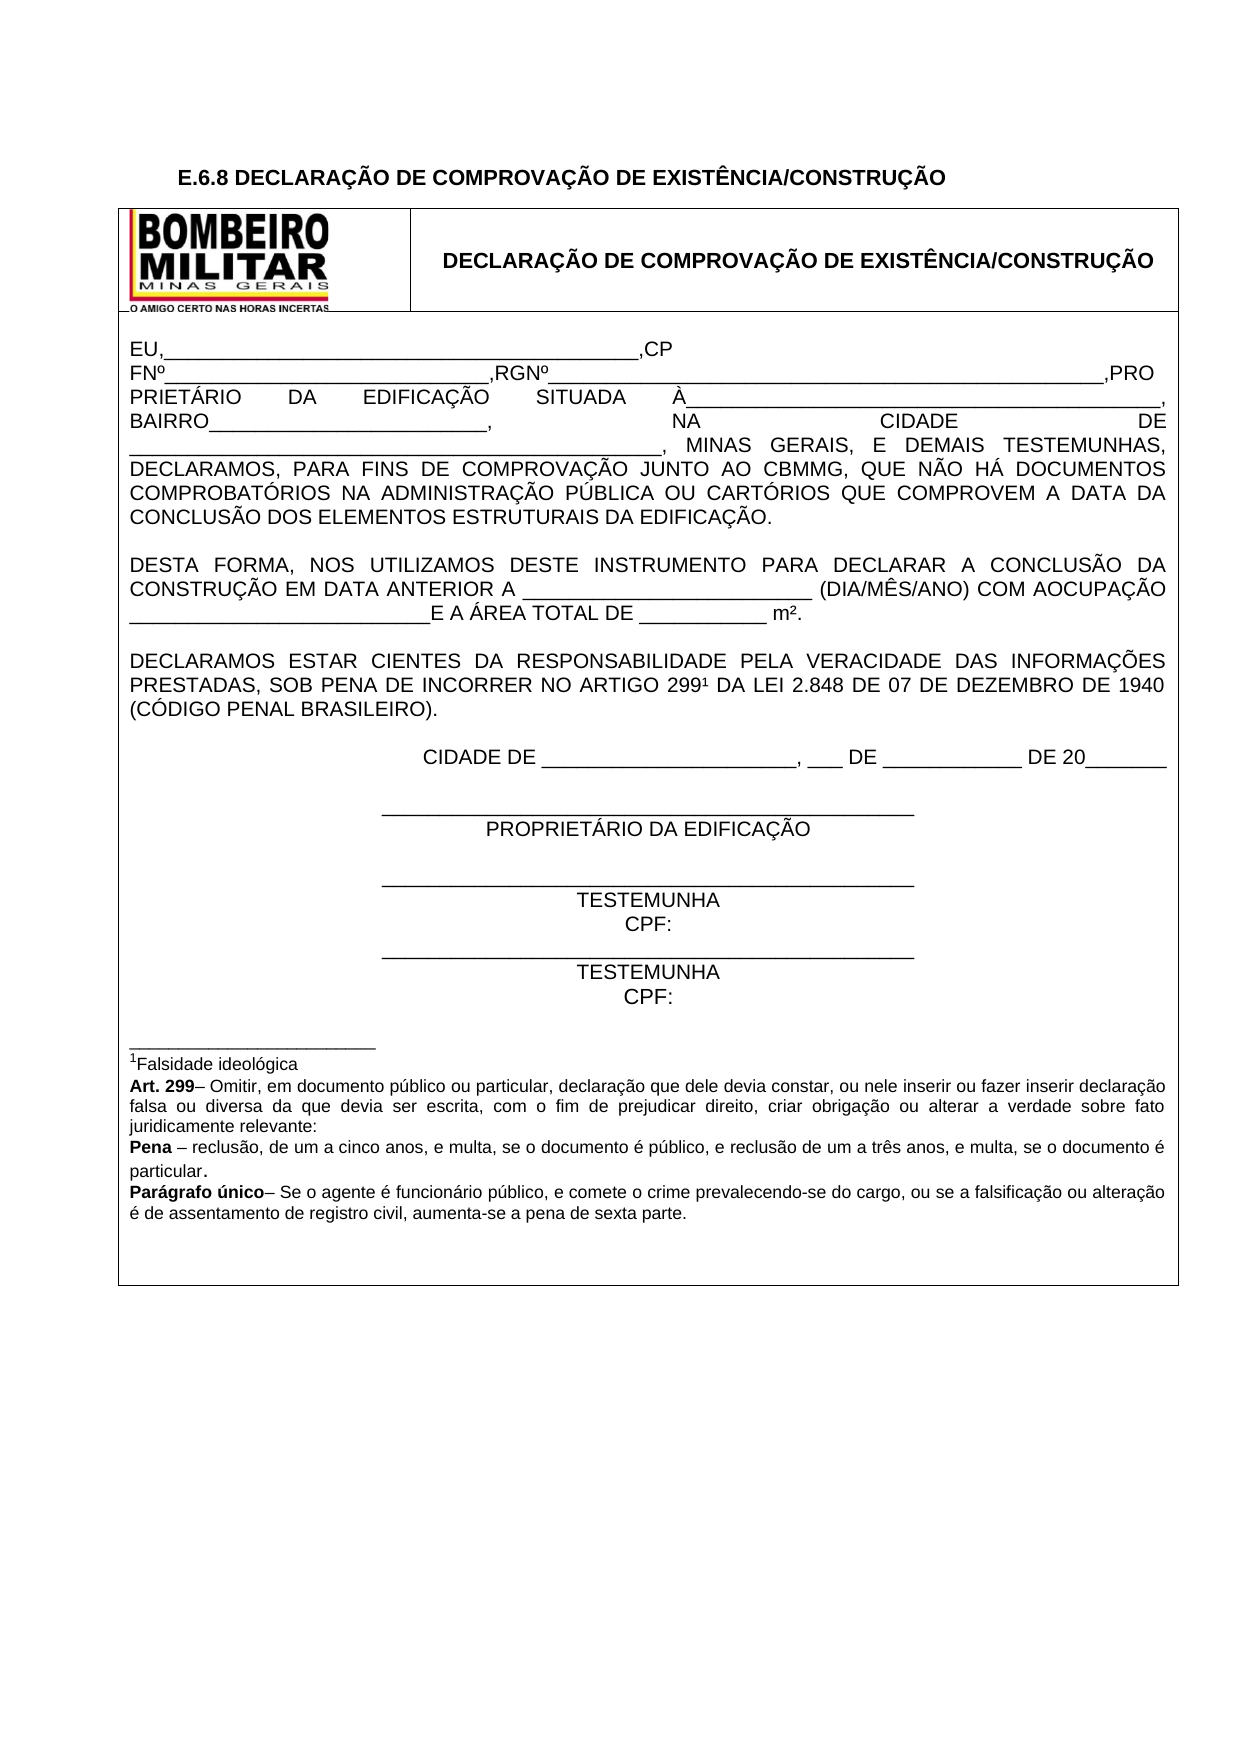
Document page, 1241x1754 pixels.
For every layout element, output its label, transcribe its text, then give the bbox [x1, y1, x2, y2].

table_header DECLARAÇÃO DE COMPROVAÇÃO DE EXISTÊNCIA/CONSTRUÇÃO [411, 209, 1178, 311]
text E.6.8 DECLARAÇÃO DE COMPROVAÇÃO DE EXISTÊNCIA/CONSTRUÇÃO [177, 165, 1063, 191]
table_header [119, 209, 129, 311]
table_header [329, 209, 410, 311]
table_cell EU,_________________________________________,CPFNº____________________________,RGNº________________________________________________,PROPRIETÁRIO DA EDIFICAÇÃO SITUADA À_________________________________________, BAIRRO________________________, NA CIDADE DE ______________________________________________, MINAS GERAIS, E DEMAIS TESTEMUNHAS, DECLARAMOS, PARA FINS DE COMPROVAÇÃO JUNTO AO CBMMG, QUE NÃO HÁ DOCUMENTOS COMPROBATÓRIOS NA ADMINISTRAÇÃO PÚBLICA OU CARTÓRIOS QUE COMPROVEM A DATA DA CONCLUSÃO DOS ELEMENTOS ESTRUTURAIS DA EDIFICAÇÃO. DESTA FORMA, NOS UTILIZAMOS DESTE INSTRUMENTO PARA DECLARAR A CONCLUSÃO DA CONSTRUÇÃO EM DATA ANTERIOR A _________________________ (DIA/MÊS/ANO) COM AOCUPAÇÃO __________________________E A ÁREA TOTAL DE ___________ m². DECLARAMOS ESTAR CIENTES DA RESPONSABILIDADE PELA VERACIDADE DAS INFORMAÇÕES PRESTADAS, SOB PENA DE INCORRER NO ARTIGO 299¹ DA LEI 2.848 DE 07 DE DEZEMBRO DE 1940 (CÓDIGO PENAL BRASILEIRO). CIDADE DE ______________________, ___ DE ____________ DE 20_______ ______________________________________________ PROPRIETÁRIO DA EDIFICAÇÃO ______________________________________________ TESTEMUNHA CPF: ______________________________________________ TESTEMUNHA CPF: _________________________ 1Falsidade ideológica Art. 299– Omitir, em documento público ou particular, declaração que dele devia constar, ou nele inserir ou fazer inserir declaração falsa ou diversa da que devia ser escrita, com o fim de prejudicar direito, criar obrigação ou alterar a verdade sobre fato juridicamente relevante: Pena – reclusão, de um a cinco anos, e multa, se o documento é público, e reclusão de um a três anos, e multa, se o documento é particular. Parágrafo único– Se o agente é funcionário público, e comete o crime prevalecendo-se do cargo, ou se a falsificação ou alteração é de assentamento de registro civil, aumenta-se a pena de sexta parte. [119, 312, 1178, 1285]
picture [129, 209, 329, 312]
